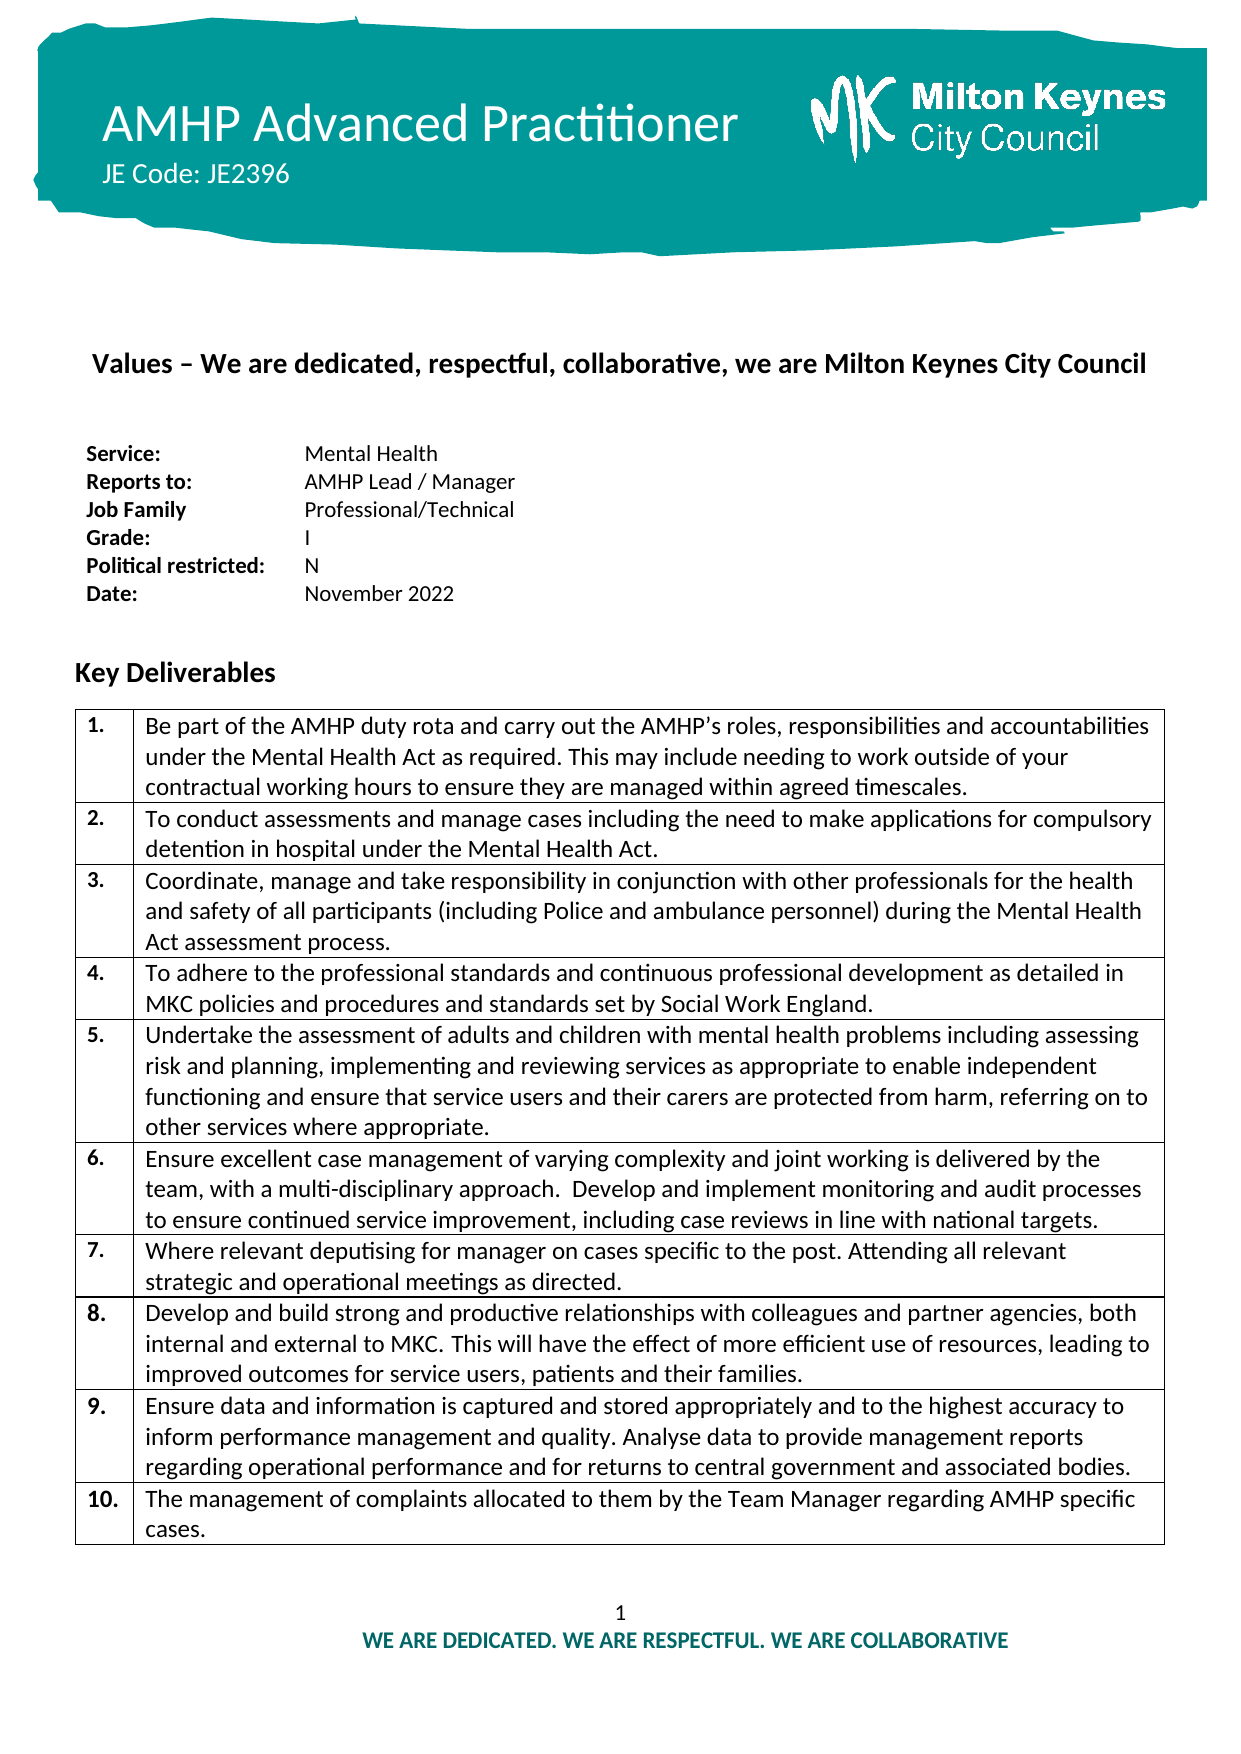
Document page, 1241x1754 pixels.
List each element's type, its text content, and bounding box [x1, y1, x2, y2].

table_cell Mental Health [293, 439, 1164, 467]
table_cell Ensure excellent case management of varying complexity and joint working is delivered by the team, with a multi-disciplinary approach. Develop and implement monitoring and audit processes to ensure continued service improvement, including case reviews in line with national targets. [134, 1143, 1164, 1234]
table_cell Grade: [75, 523, 293, 551]
table_cell The management of complaints allocated to them by the Team Manager regarding AMHP specific cases. [134, 1483, 1164, 1544]
table_cell Ensure data and information is captured and stored appropriately and to the highest accuracy to inform performance management and quality. Analyse data to provide management reports regarding operational performance and for returns to central government and associated bodies. [134, 1390, 1164, 1482]
table_cell 3. [76, 865, 133, 957]
table_cell 8. [76, 1298, 133, 1389]
table_header Be part of the AMHP duty rota and carry out the AMHP’s roles, responsibilities and accountabilities under the Mental Health Act as required. This may include needing to work outside of your contractual working hours to ensure they are managed within agreed timescales. [134, 710, 1164, 802]
table_cell Service: [75, 439, 293, 467]
table_cell To conduct assessments and manage cases including the need to make applications for compulsory detention in hospital under the Mental Health Act. [134, 803, 1164, 864]
table_cell Job Family [75, 495, 293, 523]
table_cell Professional/Technical [293, 495, 1164, 523]
table_cell I [293, 523, 1164, 551]
table_cell 4. [76, 958, 133, 1019]
table_cell Political restricted: [75, 551, 293, 579]
table_cell Reports to: [75, 467, 293, 495]
table_cell 9. [76, 1390, 133, 1482]
table_cell To adhere to the professional standards and continuous professional development as detailed in MKC policies and procedures and standards set by Social Work England. [134, 958, 1164, 1019]
table_cell Coordinate, manage and take responsibility in conjunction with other professionals for the health and safety of all participants (including Police and ambulance personnel) during the Mental Health Act assessment process. [134, 865, 1164, 957]
table_cell Undertake the assessment of adults and children with mental health problems including assessing risk and planning, implementing and reviewing services as appropriate to enable independent functioning and ensure that service users and their carers are protected from harm, referring on to other services where appropriate. [134, 1020, 1164, 1142]
table_cell Date: [75, 579, 293, 607]
table_cell Develop and build strong and productive relationships with colleagues and partner agencies, both internal and external to MKC. This will have the effect of more efficient use of resources, leading to improved outcomes for service users, patients and their families. [134, 1298, 1164, 1389]
table_cell 10. [76, 1483, 133, 1544]
table_cell N [293, 551, 1164, 579]
table_header 1. [76, 710, 133, 802]
picture [811, 75, 1166, 164]
table_cell AMHP Lead / Manager [293, 467, 1164, 495]
table_cell 2. [76, 803, 133, 864]
table_cell 6. [76, 1143, 133, 1234]
table_cell November 2022 [293, 579, 1164, 607]
text Key Deliverables [75, 654, 1165, 690]
table_cell 7. [76, 1235, 133, 1296]
table_cell 5. [76, 1020, 133, 1142]
table_cell Where relevant deputising for manager on cases specific to the post. Attending all relevant strategic and operational meetings as directed. [134, 1235, 1164, 1296]
table_header Values – We are dedicated, respectful, collaborative, we are Milton Keynes City Council [75, 309, 1164, 439]
